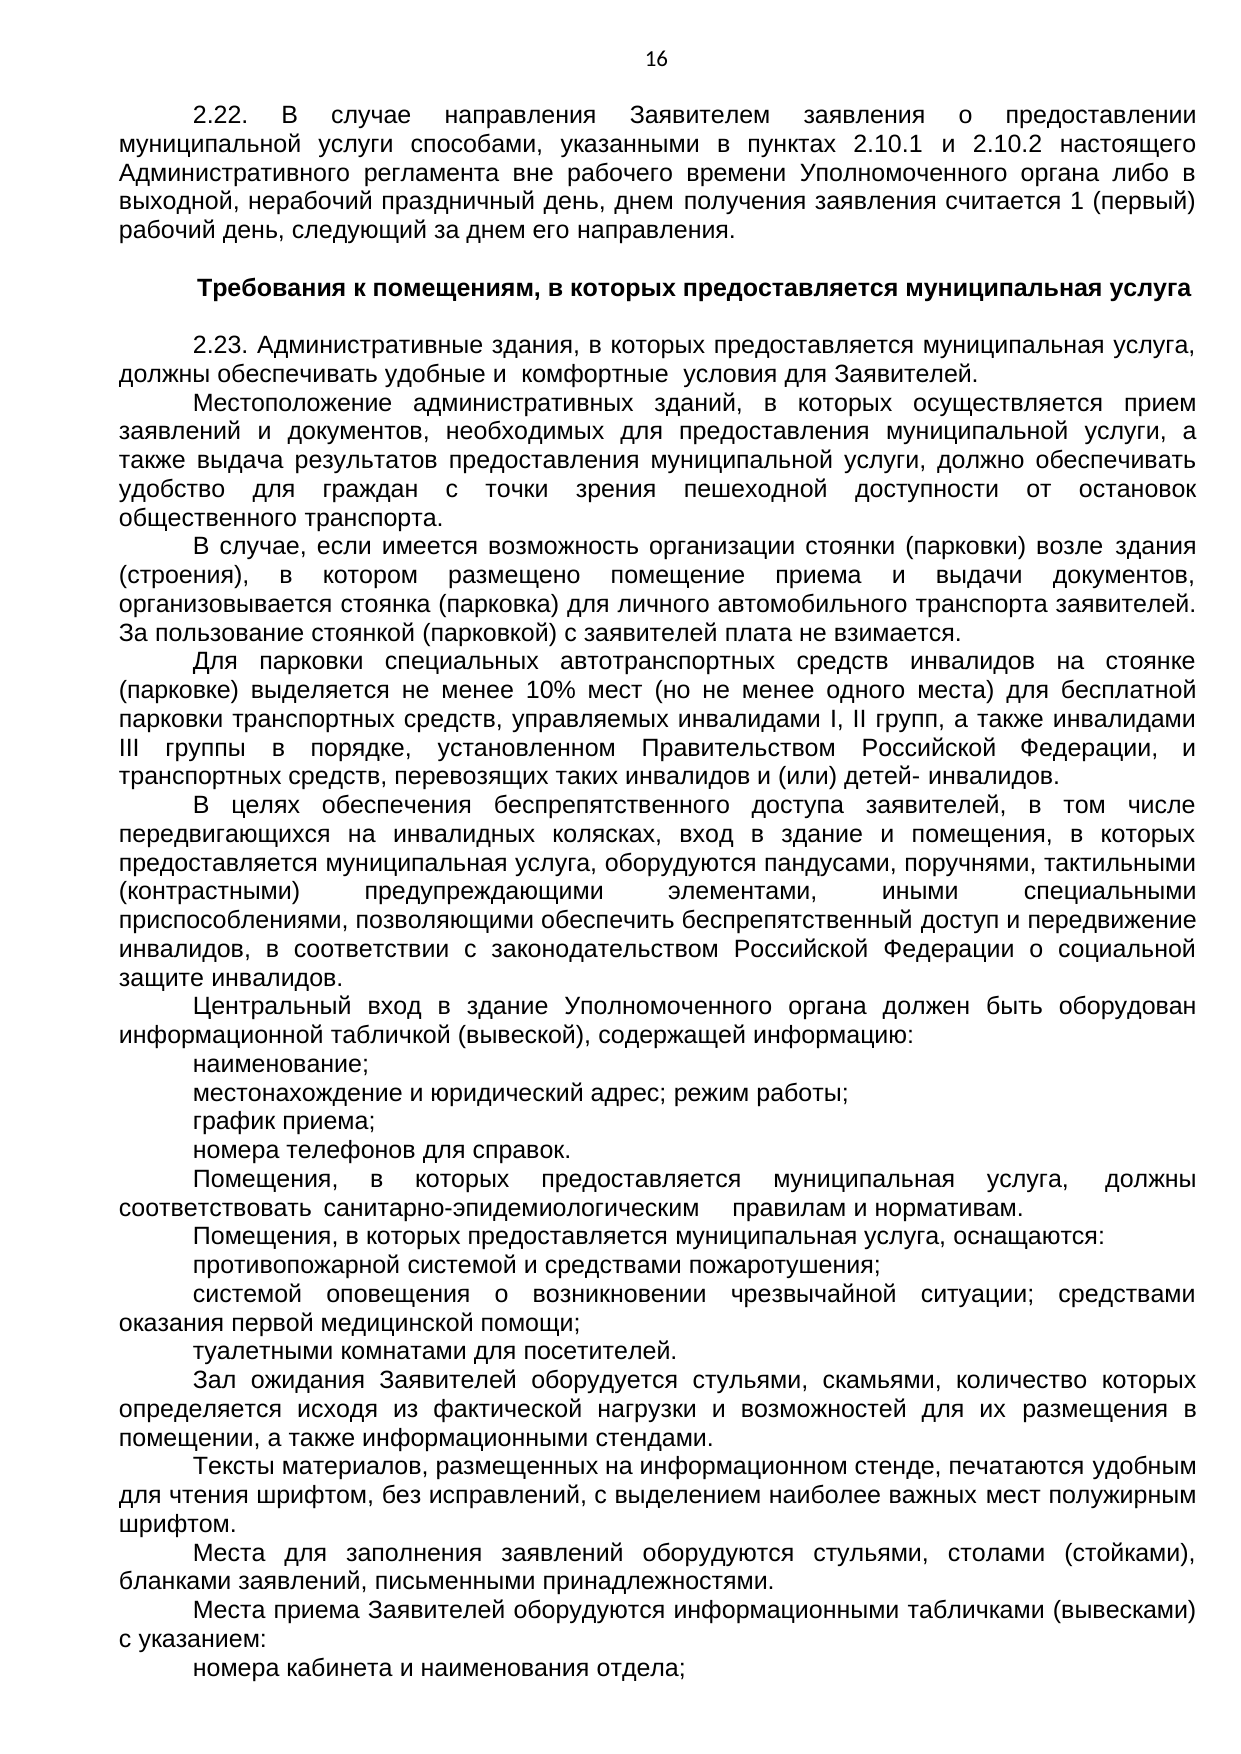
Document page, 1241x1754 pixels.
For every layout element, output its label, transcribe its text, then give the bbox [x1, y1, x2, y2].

text Помещения, в которых предоставляется муниципальная услуга, оснащаются: [119, 1221, 1196, 1250]
text В случае, если имеется возможность организации стоянки (парковки) возле здания (строения), в котором размещено помещение приема и выдачи документов, организовывается стоянка (парковка) для личного автомобильного транспорта заявителей. За пользование стоянкой (парковкой) с заявителей плата не взимается. [119, 531, 1196, 646]
text номера кабинета и наименования отдела; [119, 1652, 1196, 1681]
text 2.22. В случае направления Заявителем заявления о предоставлении муниципальной услуги способами, указанными в пунктах 2.10.1 и 2.10.2 настоящего Административного регламента вне рабочего времени Уполномоченного органа либо в выходной, нерабочий праздничный день, днем получения заявления считается 1 (первый) рабочий день, следующий за днем его направления. [119, 100, 1196, 244]
text системой оповещения о возникновении чрезвычайной ситуации; средствами оказания первой медицинской помощи; [119, 1279, 1196, 1336]
text Требования к помещениям, в которых предоставляется муниципальная услуга [119, 272, 1196, 301]
text график приема; [119, 1106, 1196, 1135]
text туалетными комнатами для посетителей. [119, 1336, 1196, 1365]
text Центральный вход в здание Уполномоченного органа должен быть оборудован информационной табличкой (вывеской), содержащей информацию: [119, 991, 1196, 1049]
text противопожарной системой и средствами пожаротушения; [119, 1250, 1196, 1279]
text 2.23. Административные здания, в которых предоставляется муниципальная услуга, должны обеспечивать удобные и комфортные условия для Заявителей. [119, 330, 1196, 387]
text В целях обеспечения беспрепятственного доступа заявителей, в том числе передвигающихся на инвалидных колясках, вход в здание и помещения, в которых предоставляется муниципальная услуга, оборудуются пандусами, поручнями, тактильными (контрастными) предупреждающими элементами, иными специальными приспособлениями, позволяющими обеспечить беспрепятственный доступ и передвижение инвалидов, в соответствии с законодательством Российской Федерации о социальной защите инвалидов. [119, 790, 1196, 991]
text наименование; [119, 1049, 1196, 1077]
text Тексты материалов, размещенных на информационном стенде, печатаются удобным для чтения шрифтом, без исправлений, с выделением наиболее важных мест полужирным шрифтом. [119, 1451, 1196, 1537]
text Местоположение административных зданий, в которых осуществляется прием заявлений и документов, необходимых для предоставления муниципальной услуги, а также выдача результатов предоставления муниципальной услуги, должно обеспечивать удобство для граждан с точки зрения пешеходной доступности от остановок общественного транспорта. [119, 387, 1196, 531]
text Места приема Заявителей оборудуются информационными табличками (вывесками) с указанием: [119, 1595, 1196, 1652]
text Места для заполнения заявлений оборудуются стульями, столами (стойками), бланками заявлений, письменными принадлежностями. [119, 1537, 1196, 1595]
text Помещения, в которых предоставляется муниципальная услуга, должны соответствовать санитарно-эпидемиологическим правилам и нормативам. [119, 1164, 1196, 1221]
text местонахождение и юридический адрес; режим работы; [119, 1077, 1196, 1106]
text Зал ожидания Заявителей оборудуется стульями, скамьями, количество которых определяется исходя из фактической нагрузки и возможностей для их размещения в помещении, а также информационными стендами. [119, 1365, 1196, 1451]
text Для парковки специальных автотранспортных средств инвалидов на стоянке (парковке) выделяется не менее 10% мест (но не менее одного места) для бесплатной парковки транспортных средств, управляемых инвалидами I, II групп, а также инвалидами III группы в порядке, установленном Правительством Российской Федерации, и транспортных средств, перевозящих таких инвалидов и (или) детей- инвалидов. [119, 646, 1196, 790]
text номера телефонов для справок. [119, 1135, 1196, 1164]
